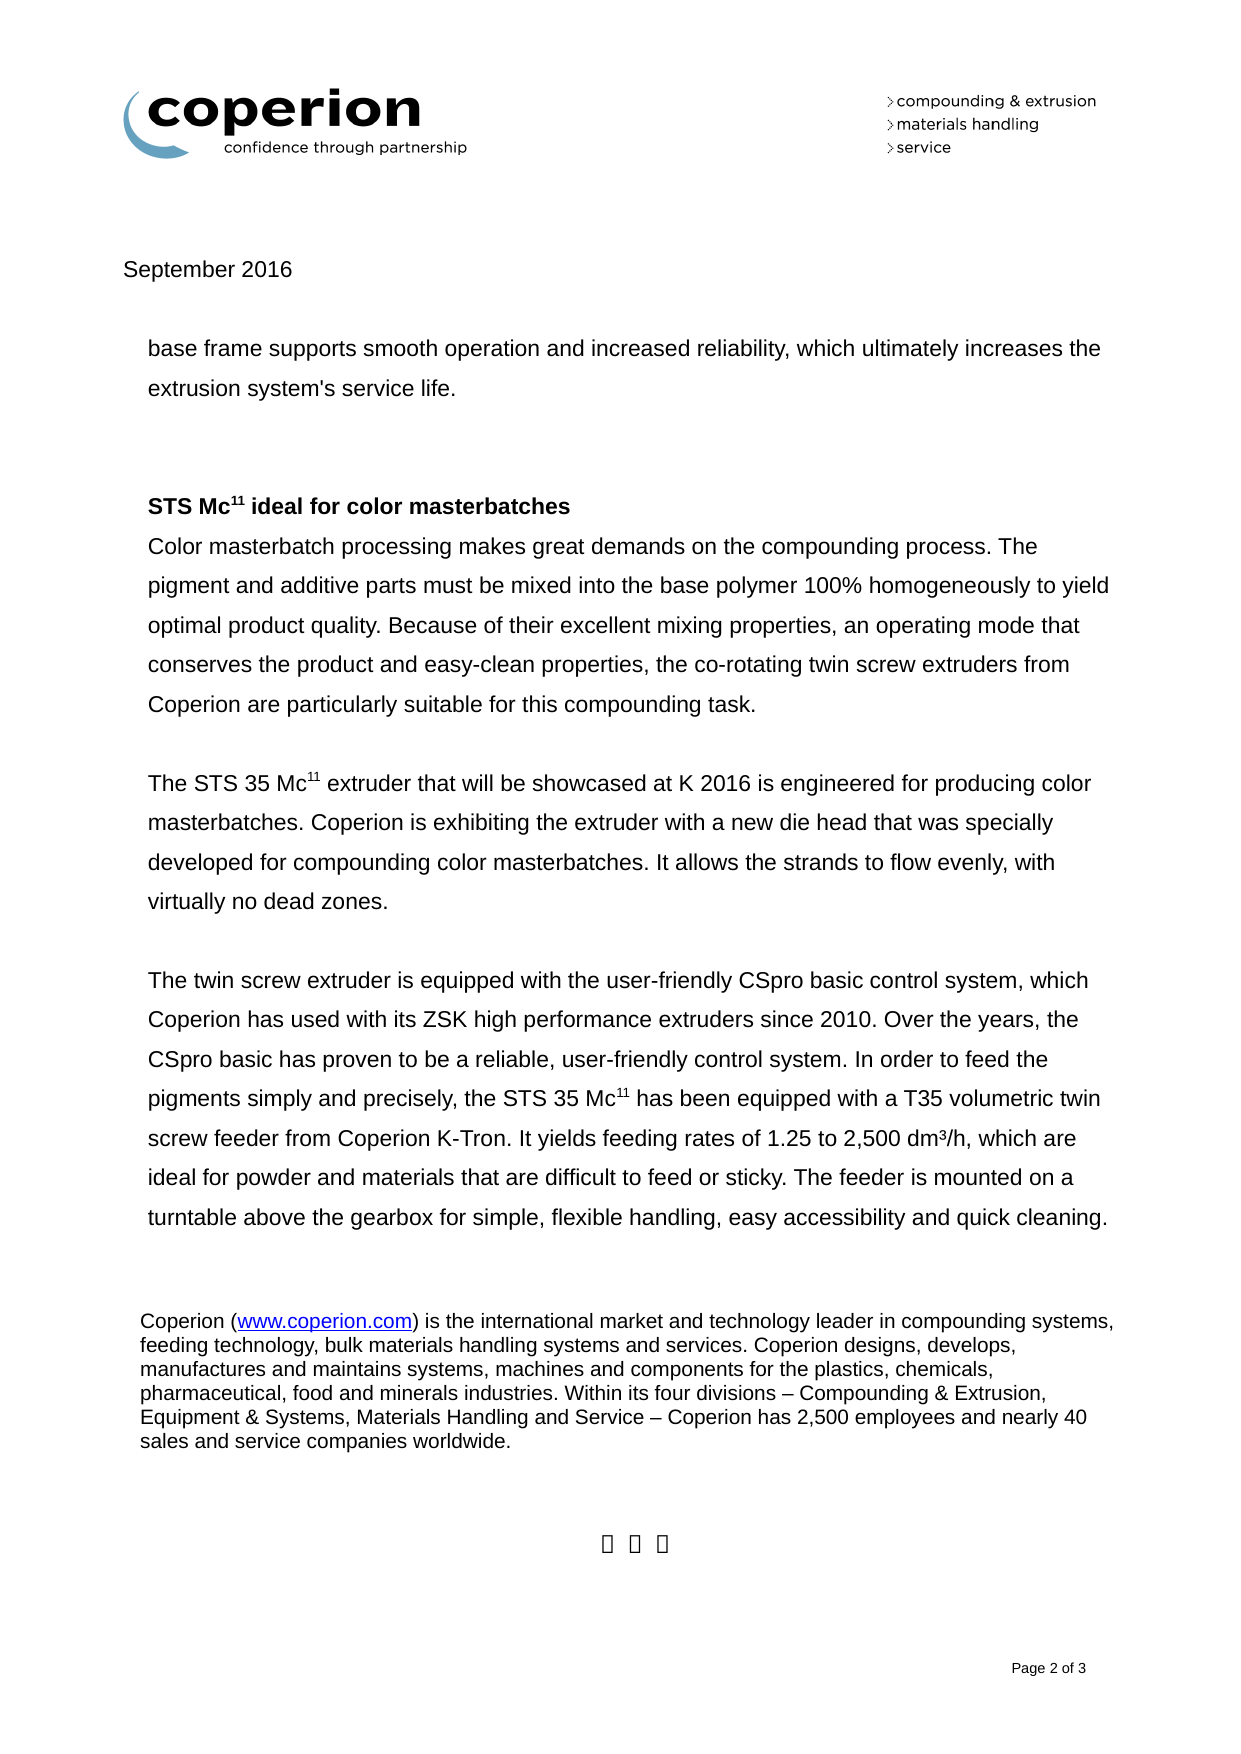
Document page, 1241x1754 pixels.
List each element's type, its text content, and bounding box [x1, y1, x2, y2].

text Coperion (www.coperion.com) is the international market and technology leader in compounding systems, feeding technology, bulk materials handling systems and services. Coperion designs, develops, manufactures and maintains systems, machines and components for the plastics, chemicals, pharmaceutical, food and minerals industries. Within its four divisions – Compounding & Extrusion, Equipment & Systems, Materials Handling and Service – Coperion has 2,500 employees and nearly 40 sales and service companies worldwide. [140, 1309, 1122, 1453]
picture [886, 87, 1099, 160]
text Color masterbatch processing makes great demands on the compounding process. The pigment and additive parts must be mixed into the base polymer 100% homogeneously to yield optimal product quality. Because of their excellent mixing properties, an operating mode that conserves the product and easy-clean properties, the co-rotating twin screw extruders from Coperion are particularly suitable for this compounding task. [148, 533, 1122, 717]
text STS Mc11 ideal for color masterbatches [148, 493, 1122, 519]
text The twin screw extruder is equipped with the user-friendly CSpro basic control system, which Coperion has used with its ZSK high performance extruders since 2010. Over the years, the CSpro basic has proven to be a reliable, user-friendly control system. In order to feed the pigments simply and precisely, the STS 35 Mc11 has been equipped with a T35 volumetric twin screw feeder from Coperion K-Tron. It yields feeding rates of 1.25 to 2,500 dm³/h, which are ideal for powder and materials that are difficult to feed or sticky. The feeder is mounted on a turntable above the gearbox for simple, flexible handling, easy accessibility and quick cleaning. [148, 967, 1122, 1230]
picture [122, 87, 468, 160]
text The STS 35 Mc11 extruder that will be showcased at K 2016 is engineered for producing color masterbatches. Coperion is exhibiting the extruder with a new die head that was specially developed for compounding color masterbatches. It allows the strands to flow evenly, with virtually no dead zones. [148, 769, 1122, 914]
text  [148, 1527, 1122, 1561]
